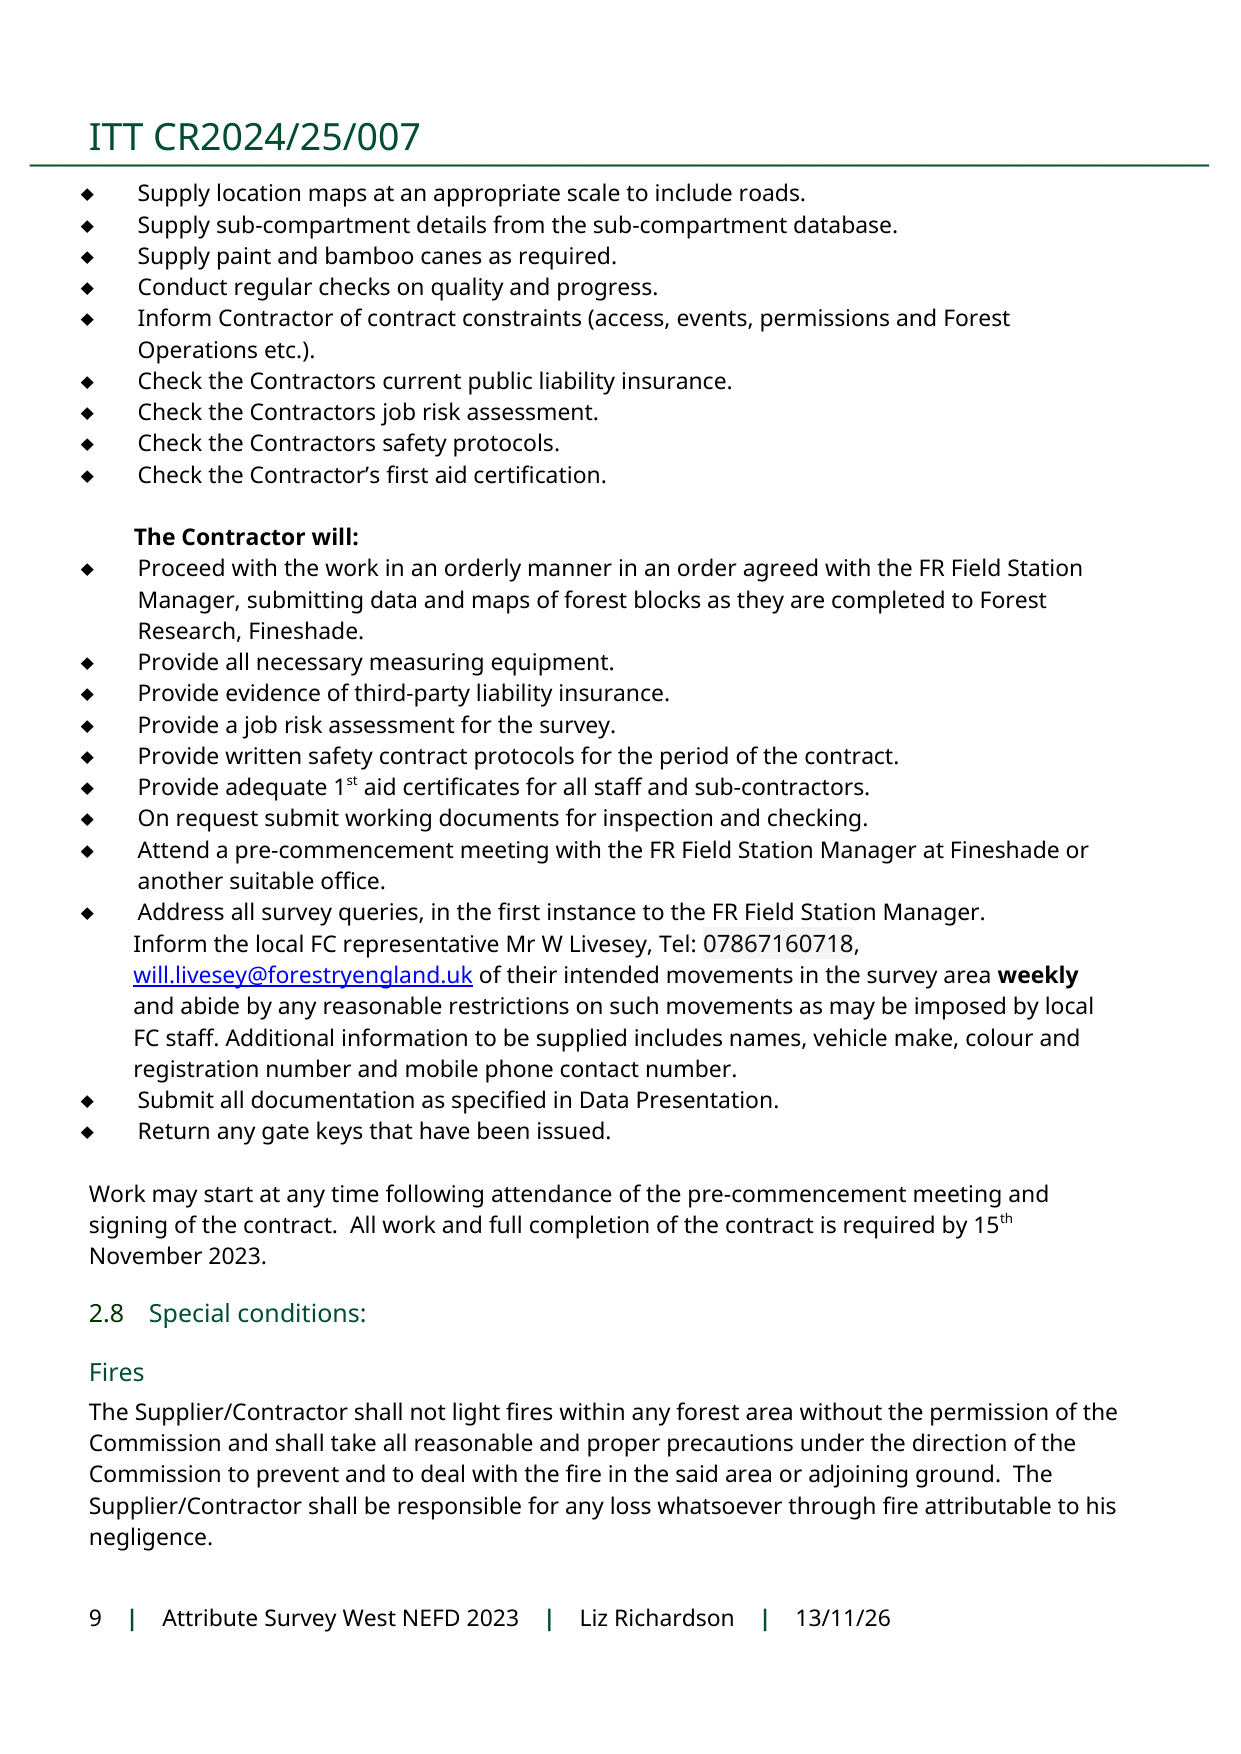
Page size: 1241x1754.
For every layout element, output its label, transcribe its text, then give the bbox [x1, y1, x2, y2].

list Supply sub-compartment details from the sub-compartment database. [81, 208, 1122, 240]
list Proceed with the work in an orderly manner in an order agreed with the FR Field Station Manager, submitting data and maps of forest blocks as they are completed to Forest Research, Fineshade. [81, 552, 1122, 646]
list Supply location maps at an appropriate scale to include roads. [81, 177, 1122, 208]
list Address all survey queries, in the first instance to the FR Field Station Manager. [81, 896, 1122, 927]
subtitle Fires [89, 1355, 1122, 1389]
list Provide a job risk assessment for the survey. [81, 708, 1122, 740]
picture [29, 29, 1210, 227]
list Inform Contractor of contract constraints (access, events, permissions and Forest Operations etc.). [81, 302, 1122, 365]
subtitle Special conditions: [89, 1296, 1122, 1330]
text The Supplier/Contractor shall not light fires within any forest area without the permission of the Commission and shall take all reasonable and proper precautions under the direction of the Commission to prevent and to deal with the fire in the said area or adjoining ground. The Supplier/Contractor shall be responsible for any loss whatsoever through fire attributable to his negligence. [89, 1395, 1122, 1552]
list Check the Contractors safety protocols. [81, 427, 1122, 458]
list Provide all necessary measuring equipment. [81, 646, 1122, 677]
list Check the Contractor’s first aid certification. [81, 458, 1122, 490]
list Provide adequate 1st aid certificates for all staff and sub-contractors. [81, 771, 1122, 802]
list Submit all documentation as specified in Data Presentation. [81, 1083, 1122, 1115]
text The Contractor will: [81, 521, 1122, 552]
list Conduct regular checks on quality and progress. [81, 271, 1122, 302]
list Supply paint and bamboo canes as required. [81, 240, 1122, 271]
list Provide written safety contract protocols for the period of the contract. [81, 740, 1122, 771]
list Check the Contractors current public liability insurance. [81, 365, 1122, 396]
list Check the Contractors job risk assessment. [81, 396, 1122, 427]
list Provide evidence of third-party liability insurance. [81, 677, 1122, 708]
list Attend a pre-commencement meeting with the FR Field Station Manager at Fineshade or another suitable office. [81, 833, 1122, 896]
text Work may start at any time following attendance of the pre-commencement meeting and signing of the contract. All work and full completion of the contract is required by 15th November 2023. [89, 1177, 1122, 1271]
list Return any gate keys that have been issued. [81, 1115, 1122, 1146]
text Inform the local FC representative Mr W Livesey, Tel: 07867160718, will.livesey@forestryengland.uk of their intended movements in the survey area weekly and abide by any reasonable restrictions on such movements as may be imposed by local FC staff. Additional information to be supplied includes names, vehicle make, colour and registration number and mobile phone contact number. [133, 927, 1122, 1083]
list On request submit working documents for inspection and checking. [81, 802, 1122, 833]
